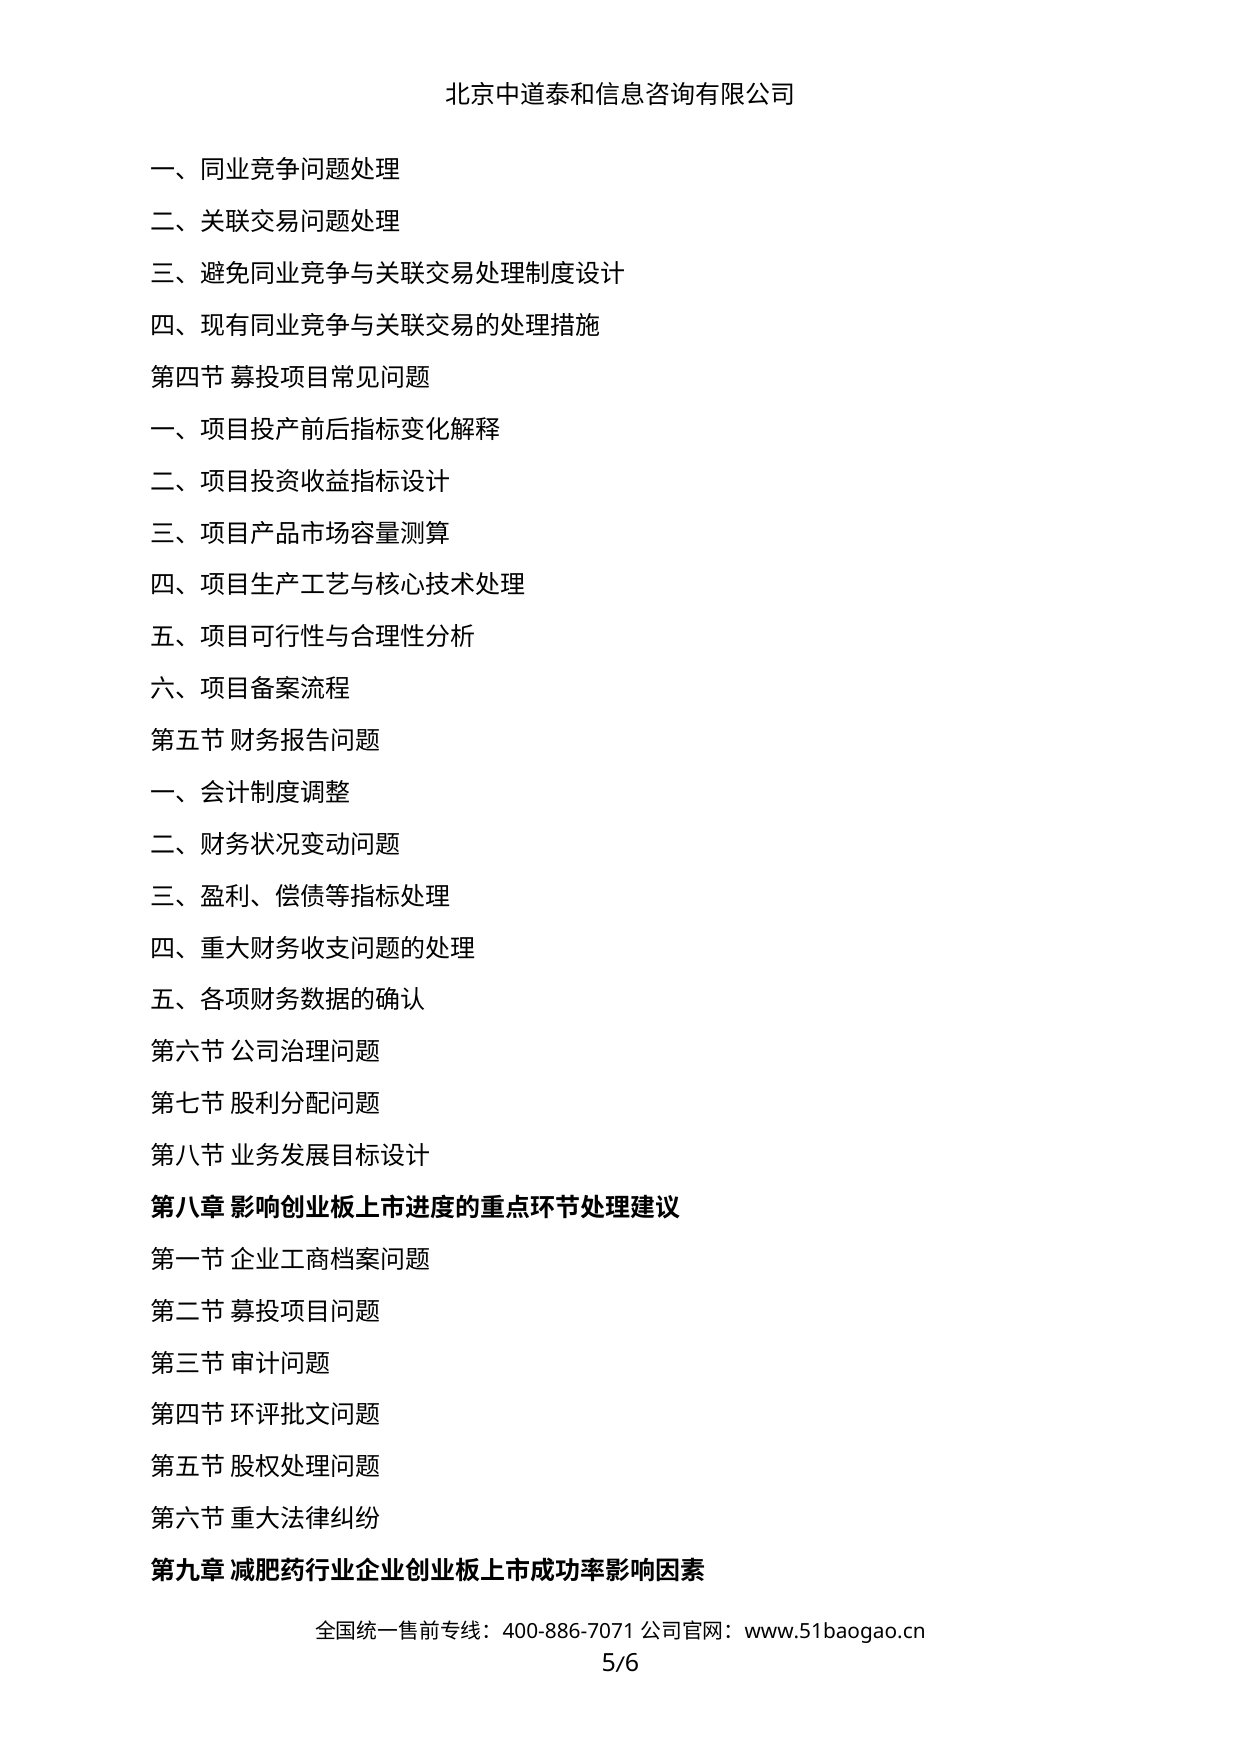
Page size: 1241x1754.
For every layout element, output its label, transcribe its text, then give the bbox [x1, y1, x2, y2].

text 三、盈利、偿债等指标处理 [150, 876, 1090, 912]
text 五、项目可行性与合理性分析 [150, 617, 1090, 653]
text 第四节 募投项目常见问题 [150, 357, 1090, 394]
text 第五节 财务报告问题 [150, 721, 1090, 757]
text 二、关联交易问题处理 [150, 202, 1090, 238]
text 第六节 公司治理问题 [150, 1032, 1090, 1068]
text 第九章 减肥药行业企业创业板上市成功率影响因素 [150, 1551, 1090, 1587]
text 四、现有同业竞争与关联交易的处理措施 [150, 306, 1090, 342]
text 三、避免同业竞争与关联交易处理制度设计 [150, 254, 1090, 290]
text 四、重大财务收支问题的处理 [150, 928, 1090, 964]
text 六、项目备案流程 [150, 669, 1090, 705]
text 第三节 审计问题 [150, 1343, 1090, 1379]
text 第四节 环评批文问题 [150, 1395, 1090, 1431]
text 第一节 企业工商档案问题 [150, 1239, 1090, 1276]
text 第二节 募投项目问题 [150, 1291, 1090, 1327]
text 第八章 影响创业板上市进度的重点环节处理建议 [150, 1187, 1090, 1224]
text 一、会计制度调整 [150, 772, 1090, 809]
text 三、项目产品市场容量测算 [150, 513, 1090, 549]
text 四、项目生产工艺与核心技术处理 [150, 565, 1090, 601]
text 第五节 股权处理问题 [150, 1447, 1090, 1483]
text 第八节 业务发展目标设计 [150, 1136, 1090, 1172]
text 第六节 重大法律纠纷 [150, 1499, 1090, 1535]
text 一、同业竞争问题处理 [150, 150, 1090, 186]
text 一、项目投产前后指标变化解释 [150, 409, 1090, 446]
text 二、项目投资收益指标设计 [150, 461, 1090, 497]
text 第七节 股利分配问题 [150, 1084, 1090, 1120]
text 二、财务状况变动问题 [150, 824, 1090, 861]
text 五、各项财务数据的确认 [150, 980, 1090, 1016]
